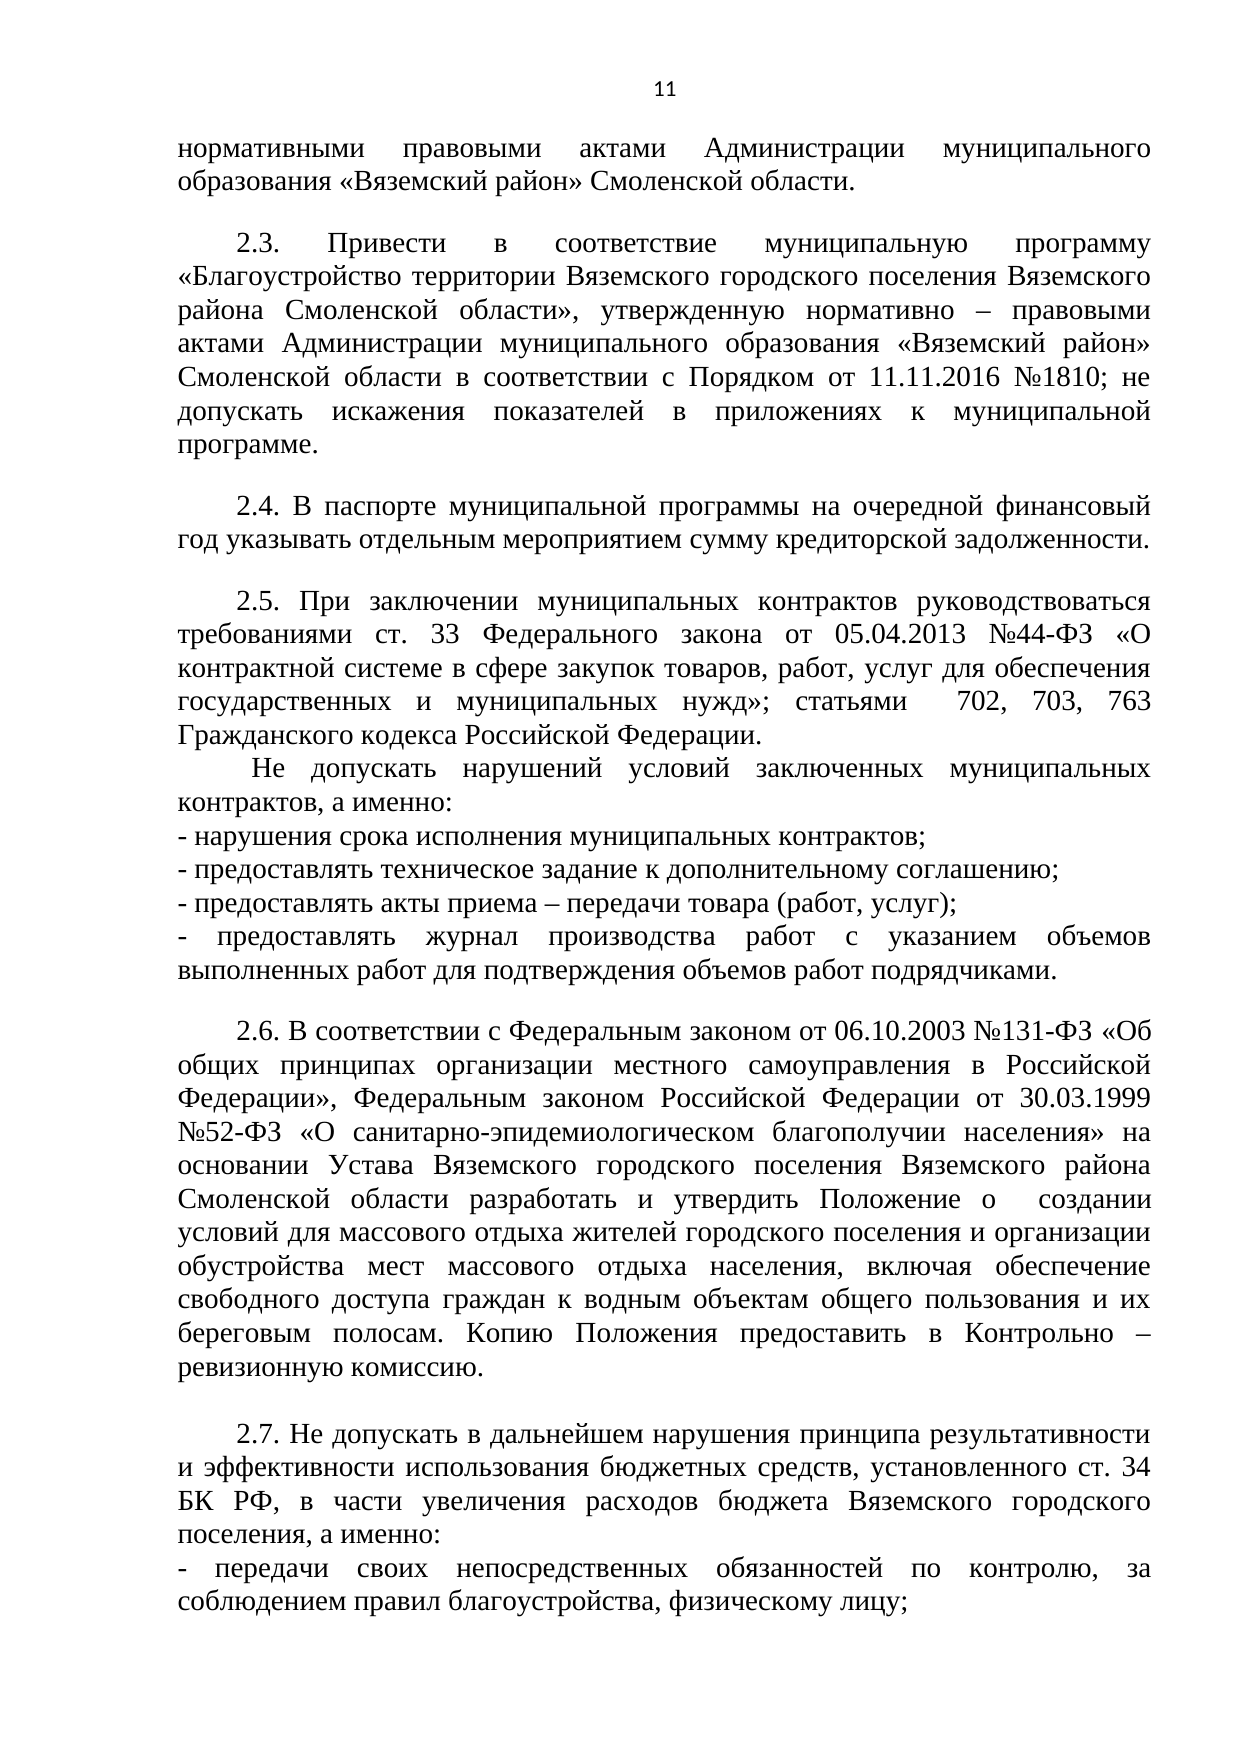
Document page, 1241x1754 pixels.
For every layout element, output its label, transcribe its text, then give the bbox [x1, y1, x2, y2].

text 2.5. При заключении муниципальных контрактов руководствоваться требованиями ст. 33 Федерального закона от 05.04.2013 №44-ФЗ «О контрактной системе в сфере закупок товаров, работ, услуг для обеспечения государственных и муниципальных нужд»; статьями 702, 703, 763 Гражданского кодекса Российской Федерации. [177, 583, 1152, 751]
text 2.4. В паспорте муниципальной программы на очередной финансовый год указывать отдельным мероприятием сумму кредиторской задолженности. [177, 488, 1152, 555]
text Не допускать нарушений условий заключенных муниципальных контрактов, а именно: [177, 751, 1152, 818]
text 2.6. В соответствии с Федеральным законом от 06.10.2003 №131-ФЗ «Об общих принципах организации местного самоуправления в Российской Федерации», Федеральным законом Российской Федерации от 30.03.1999 №52-ФЗ «О санитарно-эпидемиологическом благополучии населения» на основании Устава Вяземского городского поселения Вяземского района Смоленской области разработать и утвердить Положение о создании условий для массового отдыха жителей городского поселения и организации обустройства мест массового отдыха населения, включая обеспечение свободного доступа граждан к водным объектам общего пользования и их береговым полосам. Копию Положения предоставить в Контрольно – ревизионную комиссию. [177, 1013, 1152, 1382]
text - передачи своих непосредственных обязанностей по контролю, за соблюдением правил благоустройства, физическому лицу; [177, 1550, 1152, 1617]
text - предоставлять журнал производства работ с указанием объемов выполненных работ для подтверждения объемов работ подрядчиками. [177, 918, 1152, 985]
text - нарушения срока исполнения муниципальных контрактов; [177, 818, 1152, 851]
text - предоставлять техническое задание к дополнительному соглашению; [177, 851, 1152, 885]
text 2.7. Не допускать в дальнейшем нарушения принципа результативности и эффективности использования бюджетных средств, установленного ст. 34 БК РФ, в части увеличения расходов бюджета Вяземского городского поселения, а именно: [177, 1416, 1152, 1550]
text 2.3. Привести в соответствие муниципальную программу «Благоустройство территории Вяземского городского поселения Вяземского района Смоленской области», утвержденную нормативно – правовыми актами Администрации муниципального образования «Вяземский район» Смоленской области в соответствии с Порядком от 11.11.2016 №1810; не допускать искажения показателей в приложениях к муниципальной программе. [177, 225, 1152, 460]
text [177, 130, 1152, 197]
text - предоставлять акты приема – передачи товара (работ, услуг); [177, 885, 1152, 918]
